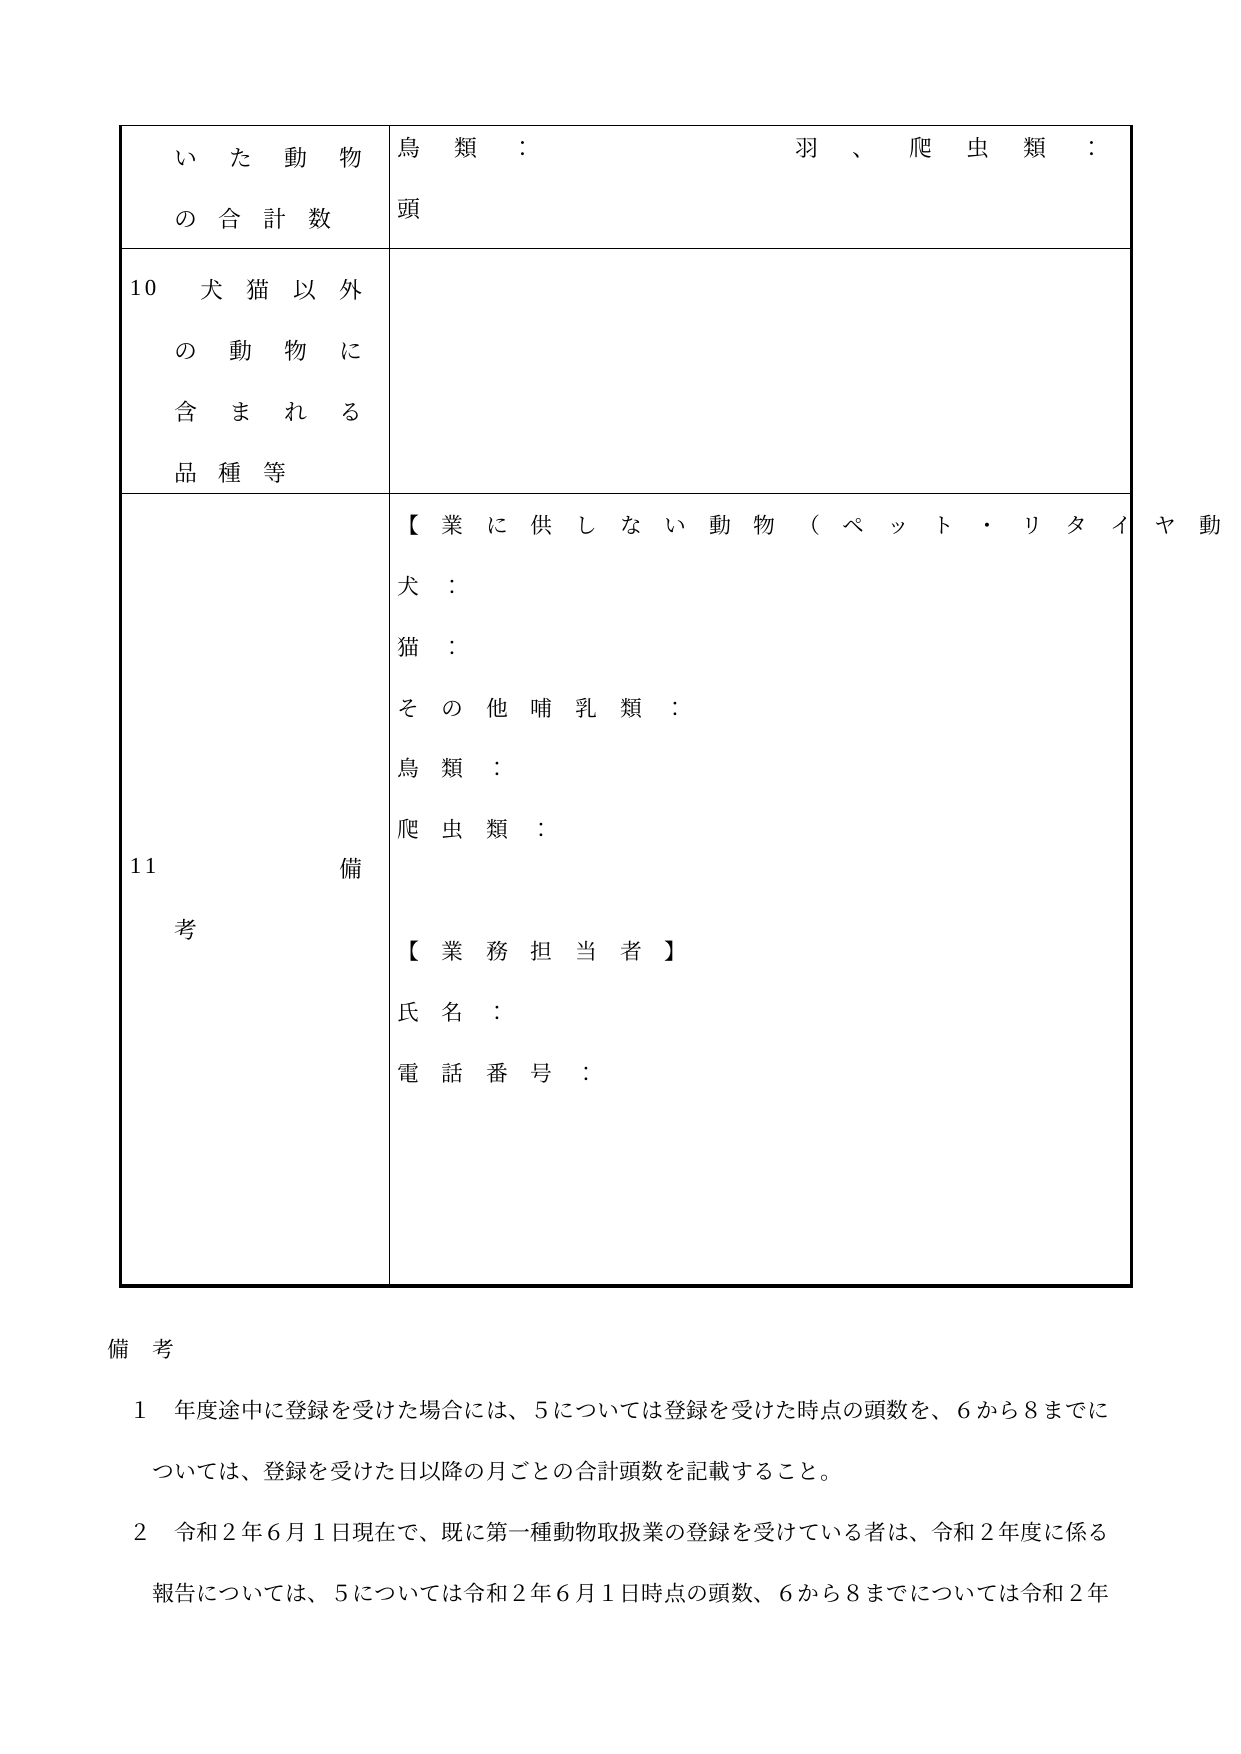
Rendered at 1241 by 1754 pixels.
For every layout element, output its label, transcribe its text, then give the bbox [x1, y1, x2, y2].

table_cell 11 備 考 [122, 494, 389, 1284]
text 備 考 [107, 1318, 1110, 1379]
table_cell ９ 年度末に所有して いた動物の合計数 [122, 126, 389, 248]
table_cell 10 犬猫以外の動物に含まれる品種等 [122, 249, 389, 492]
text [129, 1500, 1110, 1622]
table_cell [390, 126, 1130, 248]
table_cell 【業に供しない動物（ペット・リタイヤ動物等）の合計】 犬： 猫： その他哺乳類： 鳥類： 爬虫類： 【業務担当者】 氏名： 電話番号： [390, 494, 1130, 1284]
table_cell [390, 249, 1130, 492]
text １ 年度途中に登録を受けた場合には、５については登録を受けた時点の頭数を、６から８までについては、登録を受けた日以降の月ごとの合計頭数を記載すること。 [129, 1379, 1110, 1500]
